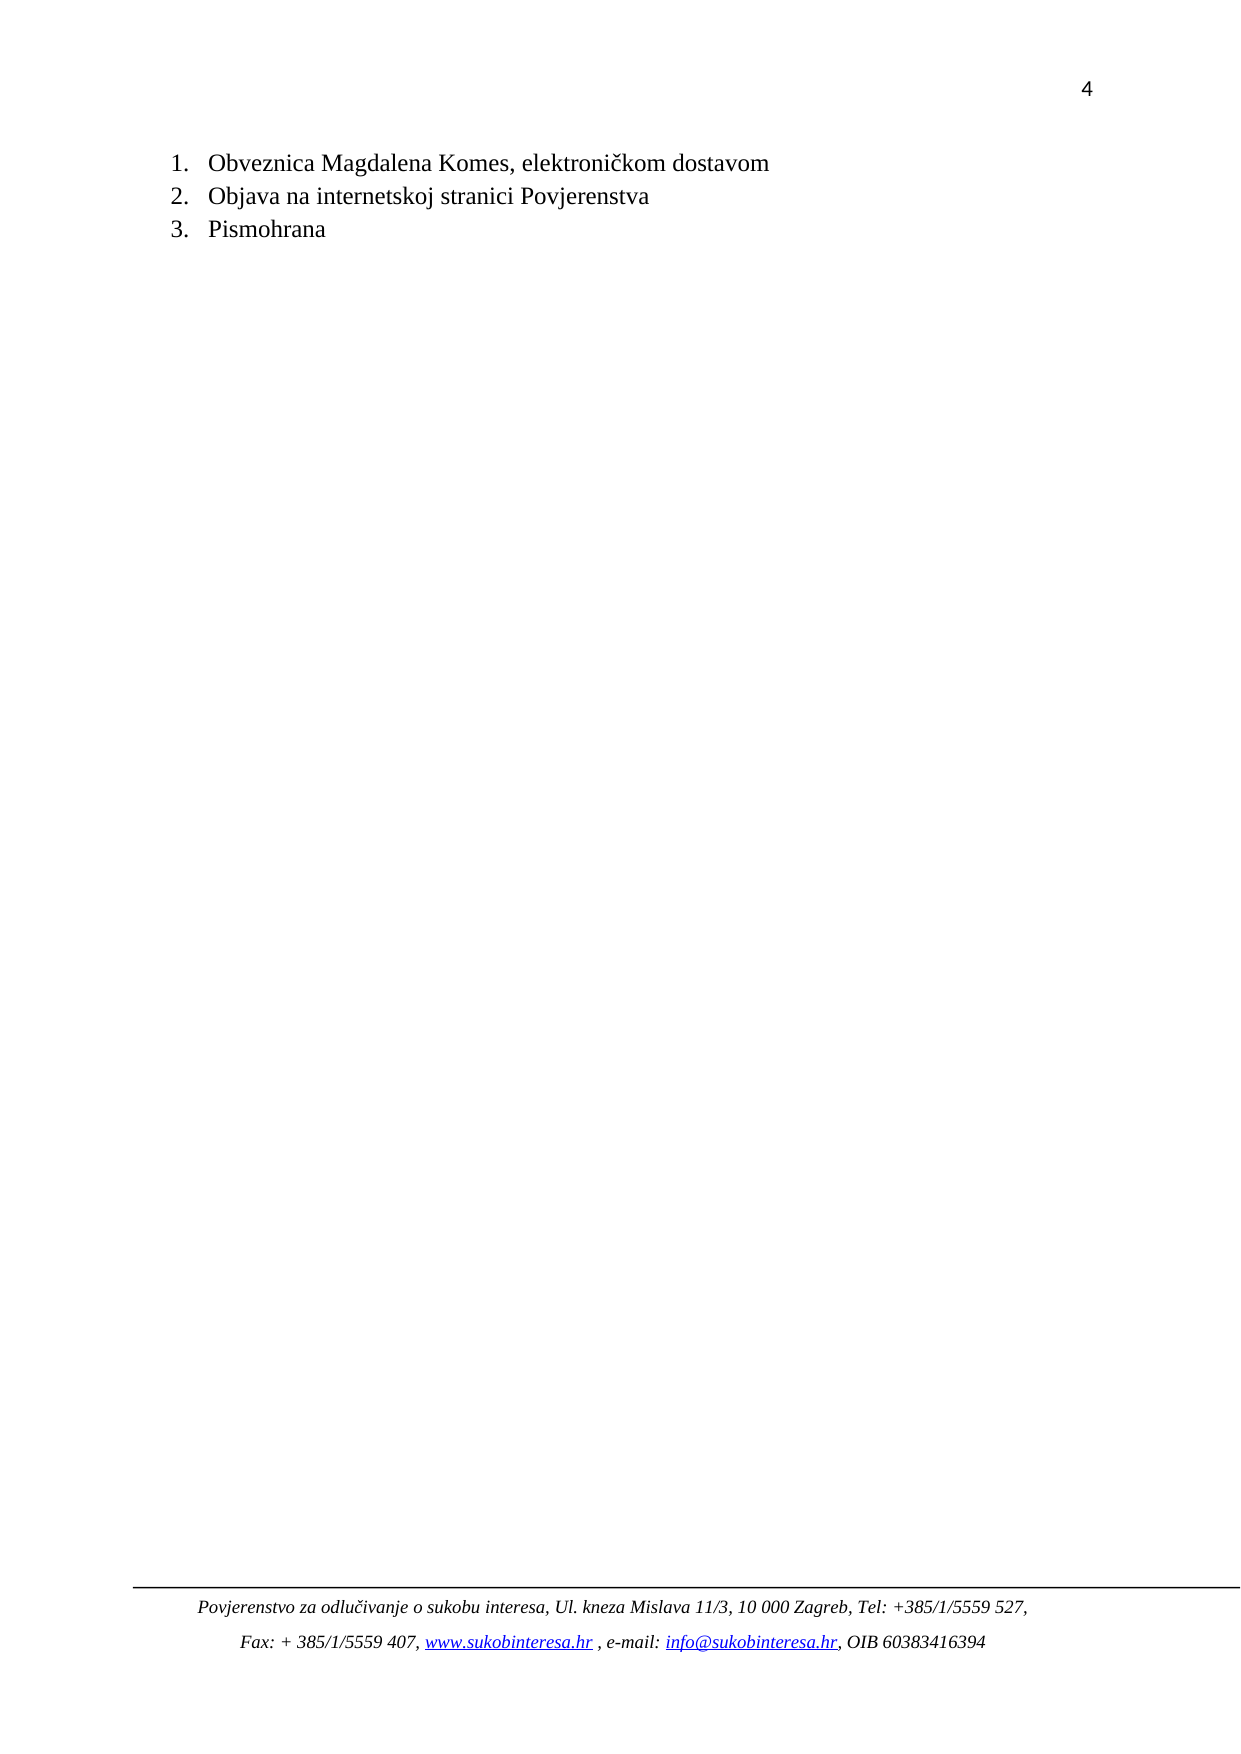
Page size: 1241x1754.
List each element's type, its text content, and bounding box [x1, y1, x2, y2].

list Objava na internetskoj stranici Povjerenstva [170, 181, 1092, 209]
list Pismohrana [170, 214, 1033, 242]
list Obveznica Magdalena Komes, elektroničkom dostavom [170, 148, 1092, 176]
